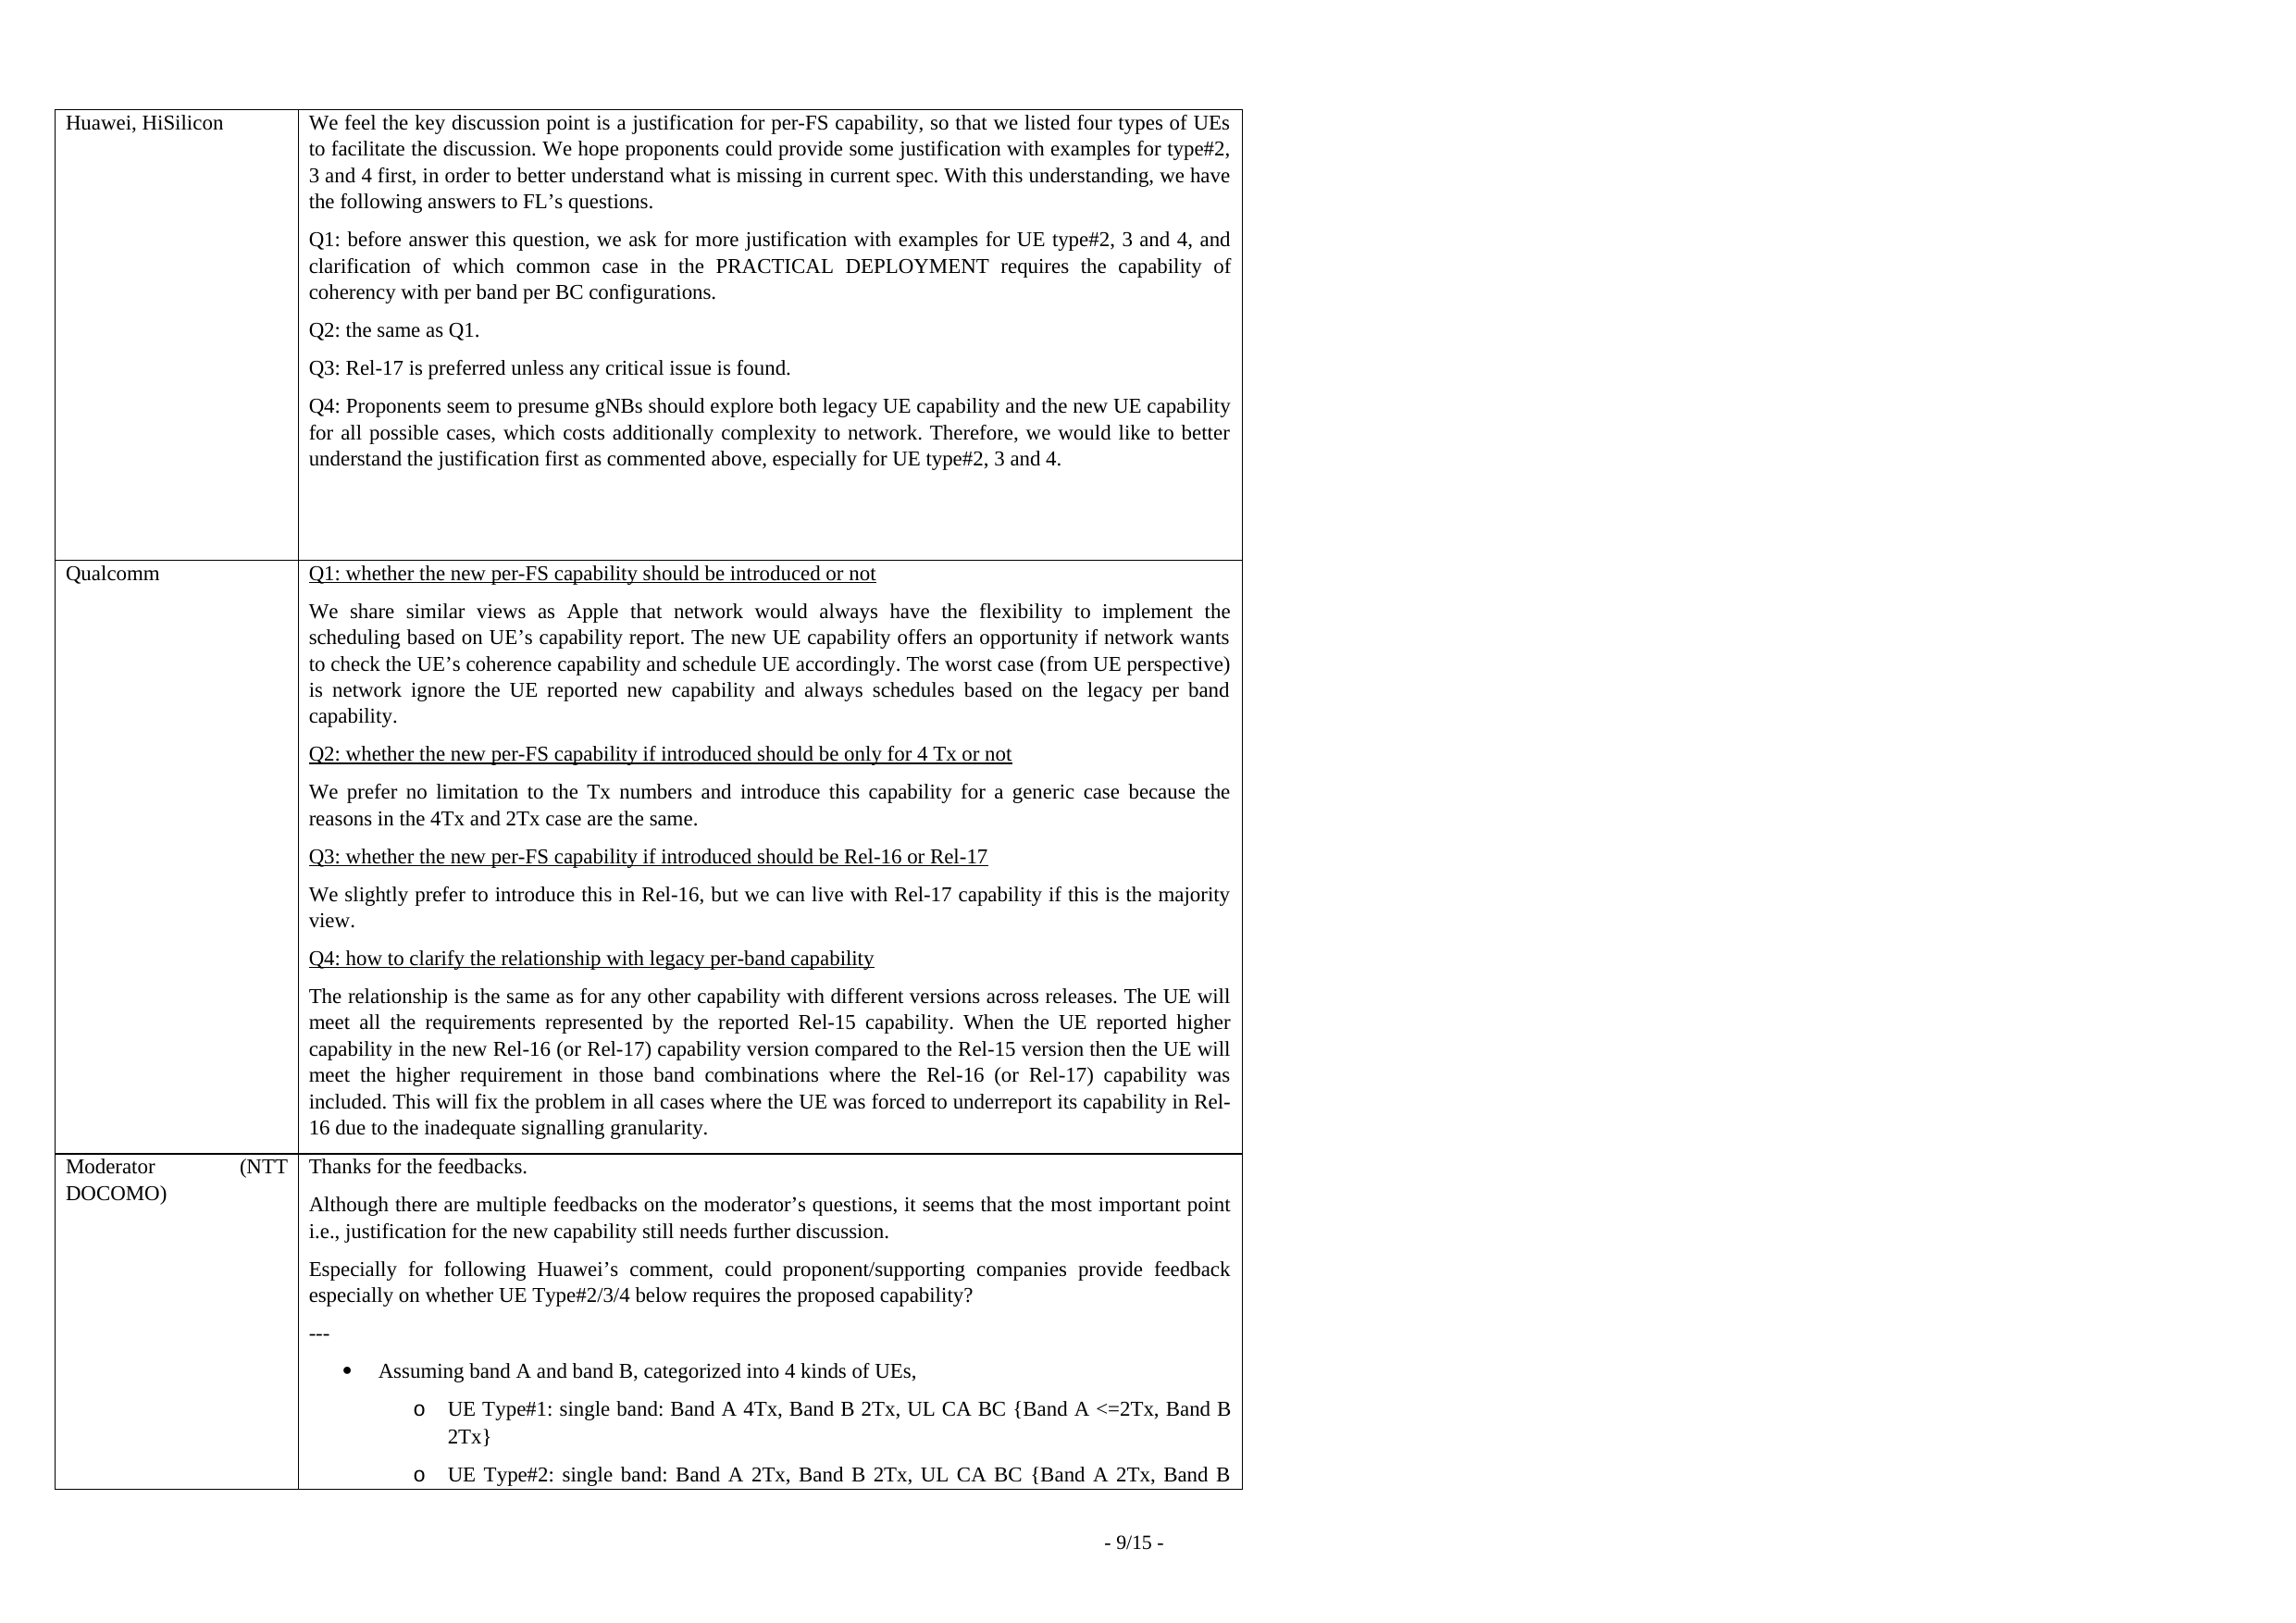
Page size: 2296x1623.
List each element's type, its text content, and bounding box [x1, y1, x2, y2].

table_cell Q1: whether the new per-FS capability should be introduced or not We share similar views as Apple that network would always have the flexibility to implement the scheduling based on UE’s capability report. The new UE capability offers an opportunity if network wants to check the UE’s coherence capability and schedule UE accordingly. The worst case (from UE perspective) is network ignore the UE reported new capability and always schedules based on the legacy per band capability. Q2: whether the new per-FS capability if introduced should be only for 4 Tx or not We prefer no limitation to the Tx numbers and introduce this capability for a generic case because the reasons in the 4Tx and 2Tx case are the same. Q3: whether the new per-FS capability if introduced should be Rel-16 or Rel-17 We slightly prefer to introduce this in Rel-16, but we can live with Rel-17 capability if this is the majority view. Q4: how to clarify the relationship with legacy per-band capability The relationship is the same as for any other capability with different versions across releases. The UE will meet all the requirements represented by the reported Rel-15 capability. When the UE reported higher capability in the new Rel-16 (or Rel-17) capability version compared to the Rel-15 version then the UE will meet the higher requirement in those band combinations where the Rel-16 (or Rel-17) capability was included. This will fix the problem in all cases where the UE was forced to underreport its capability in Rel-16 due to the inadequate signalling granularity. [299, 561, 1242, 1153]
table_cell Qualcomm [56, 561, 298, 1153]
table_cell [56, 1155, 298, 1488]
table_cell Huawei, HiSilicon [56, 110, 298, 560]
table_cell We feel the key discussion point is a justification for per-FS capability, so that we listed four types of UEs to facilitate the discussion. We hope proponents could provide some justification with examples for type#2, 3 and 4 first, in order to better understand what is missing in current spec. With this understanding, we have the following answers to FL’s questions. Q1: before answer this question, we ask for more justification with examples for UE type#2, 3 and 4, and clarification of which common case in the PRACTICAL DEPLOYMENT requires the capability of coherency with per band per BC configurations. Q2: the same as Q1. Q3: Rel-17 is preferred unless any critical issue is found. Q4: Proponents seem to presume gNBs should explore both legacy UE capability and the new UE capability for all possible cases, which costs additionally complexity to network. Therefore, we would like to better understand the justification first as commented above, especially for UE type#2, 3 and 4. [299, 110, 1242, 560]
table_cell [299, 1155, 1242, 1488]
